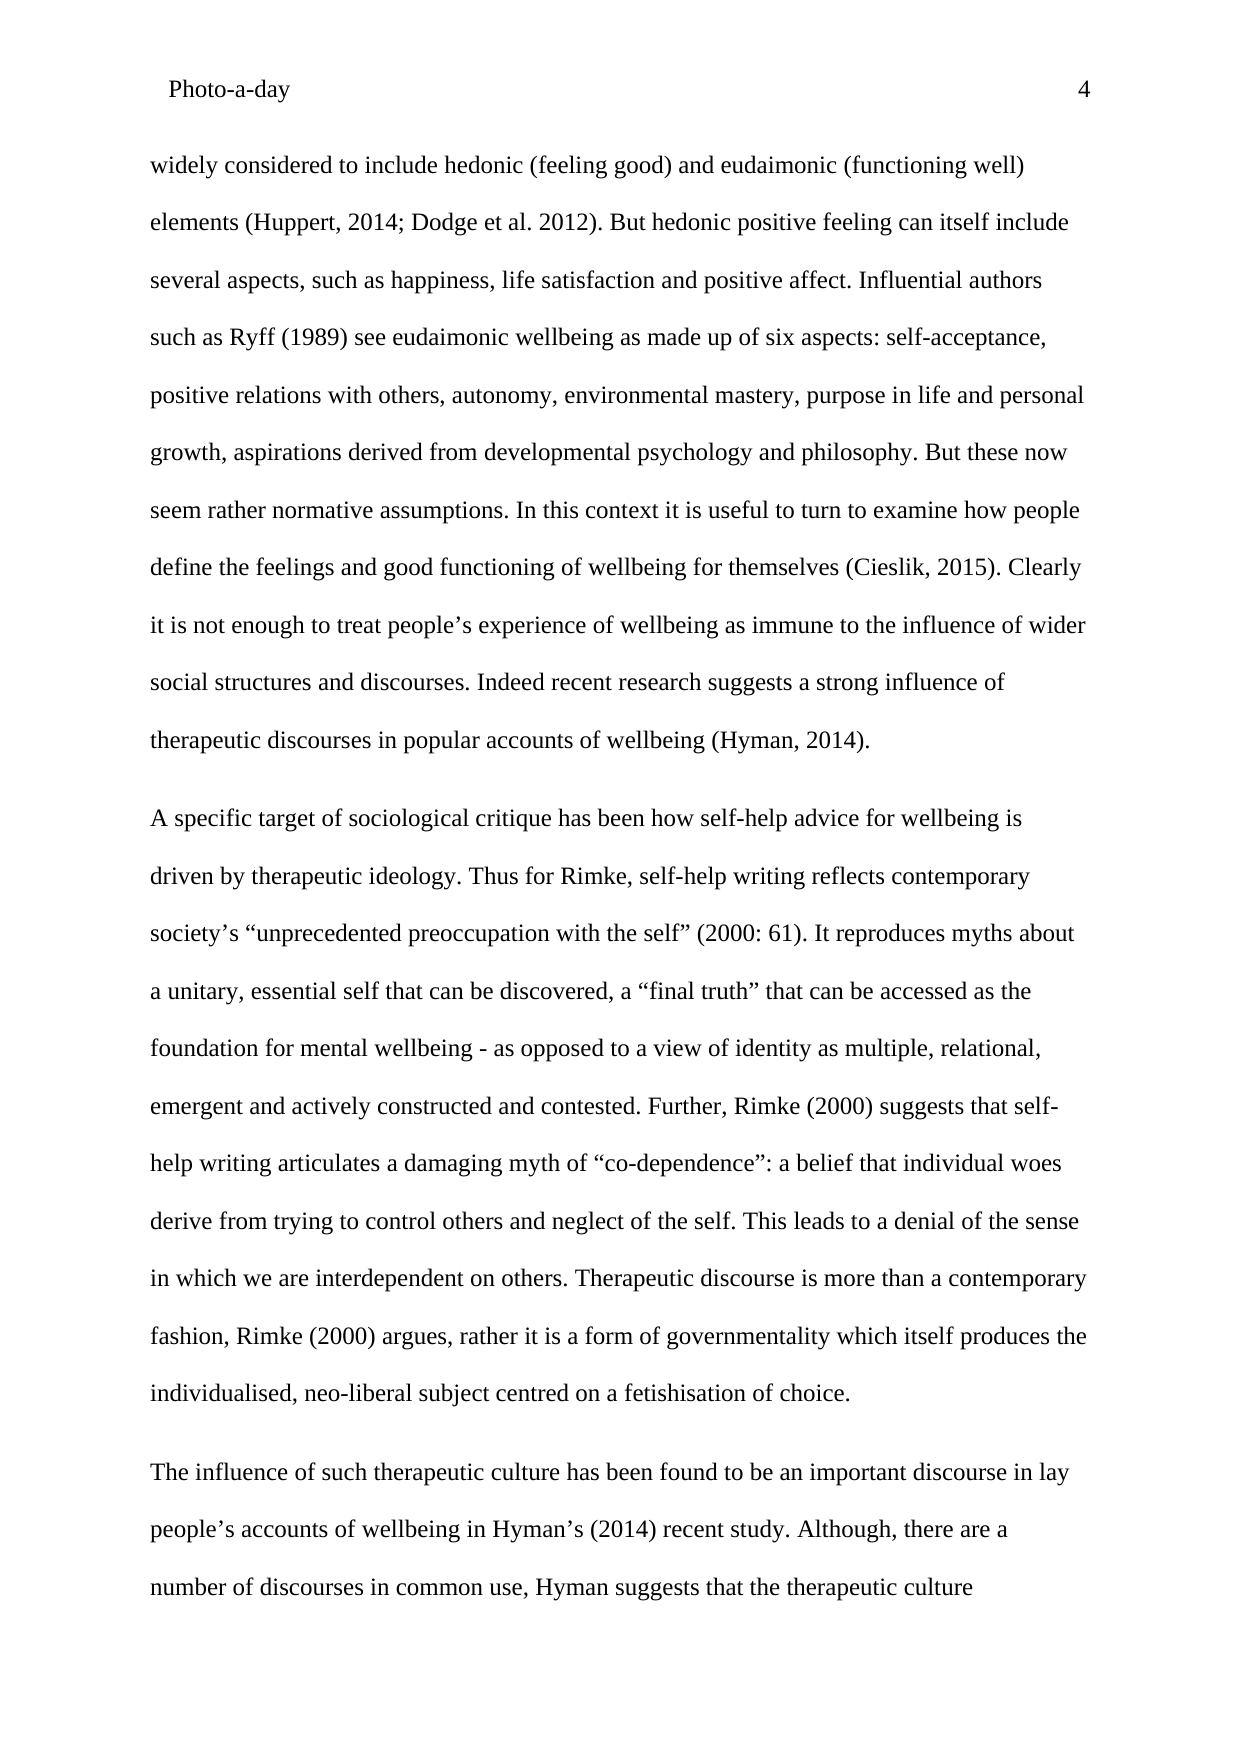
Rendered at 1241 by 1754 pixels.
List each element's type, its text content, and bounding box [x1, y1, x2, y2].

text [150, 1457, 1090, 1600]
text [150, 150, 1090, 754]
text A specific target of sociological critique has been how self-help advice for wellbeing is driven by therapeutic ideology. Thus for Rimke, self-help writing reflects contemporary society’s “unprecedented preoccupation with the self” (2000: 61). It reproduces myths about a unitary, essential self that can be discovered, a “final truth” that can be accessed as the foundation for mental wellbeing - as opposed to a view of identity as multiple, relational, emergent and actively constructed and contested. Further, Rimke (2000) suggests that self-help writing articulates a damaging myth of “co-dependence”: a belief that individual woes derive from trying to control others and neglect of the self. This leads to a denial of the sense in which we are interdependent on others. Therapeutic discourse is more than a contemporary fashion, Rimke (2000) argues, rather it is a form of governmentality which itself produces the individualised, neo-liberal subject centred on a fetishisation of choice. [150, 803, 1090, 1407]
